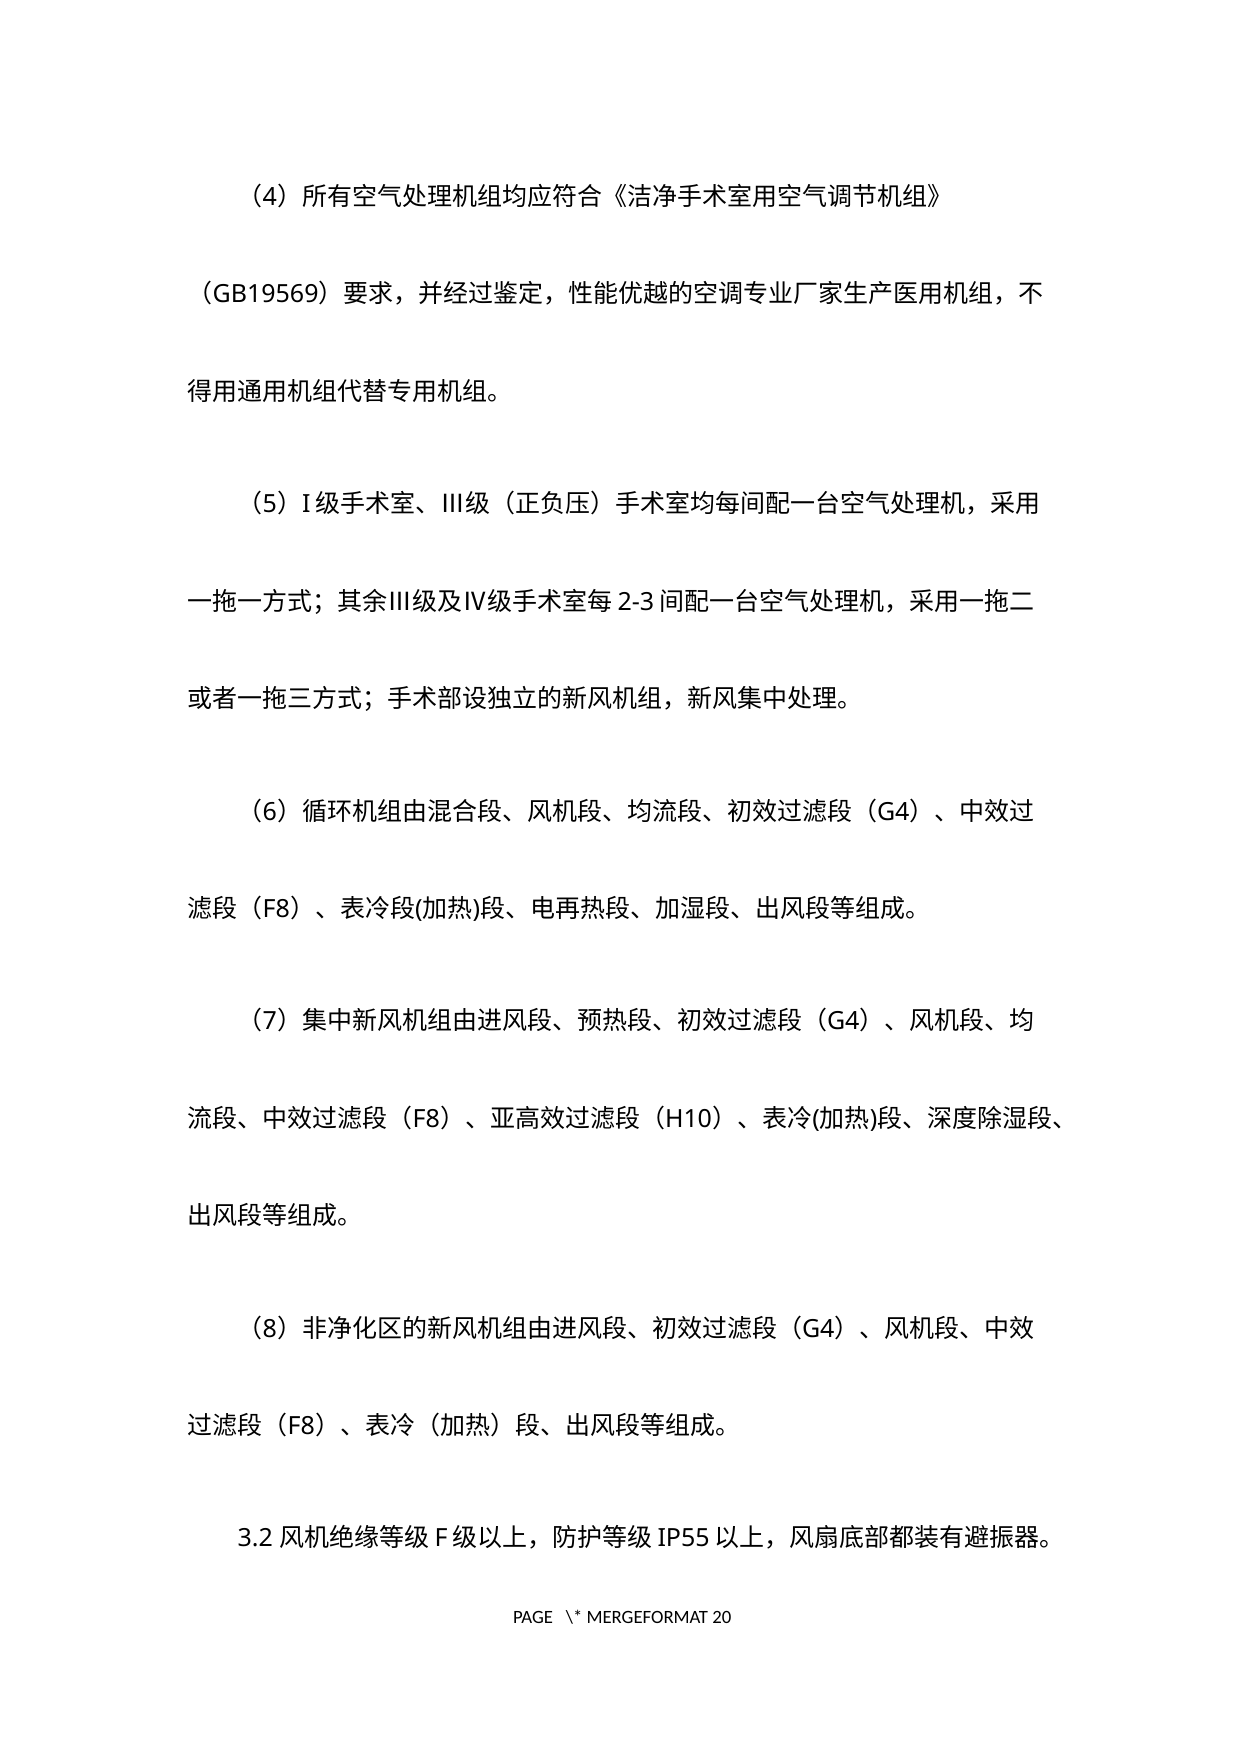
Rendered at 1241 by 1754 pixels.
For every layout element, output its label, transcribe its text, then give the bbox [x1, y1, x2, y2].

text （6）循环机组由混合段、风机段、均流段、初效过滤段（G4）、中效过滤段（F8）、表冷段(加热)段、电再热段、加湿段、出风段等组成。 [187, 777, 1053, 939]
text （4）所有空气处理机组均应符合《洁净手术室用空气调节机组》（GB19569）要求，并经过鉴定，性能优越的空调专业厂家生产医用机组，不得用通用机组代替专用机组。 [187, 162, 1053, 422]
text （5）I级手术室、Ⅲ级（正负压）手术室均每间配一台空气处理机，采用一拖一方式；其余Ⅲ级及Ⅳ级手术室每2-3间配一台空气处理机，采用一拖二或者一拖三方式；手术部设独立的新风机组，新风集中处理。 [187, 469, 1053, 729]
text （7）集中新风机组由进风段、预热段、初效过滤段（G4）、风机段、均流段、中效过滤段（F8）、亚高效过滤段（H10）、表冷(加热)段、深度除湿段、出风段等组成。 [187, 986, 1053, 1246]
text （8）非净化区的新风机组由进风段、初效过滤段（G4）、风机段、中效过滤段（F8）、表冷（加热）段、出风段等组成。 [187, 1294, 1053, 1456]
text 3.2 风机绝缘等级F级以上，防护等级IP55以上，风扇底部都装有避振器。 [187, 1503, 1053, 1568]
